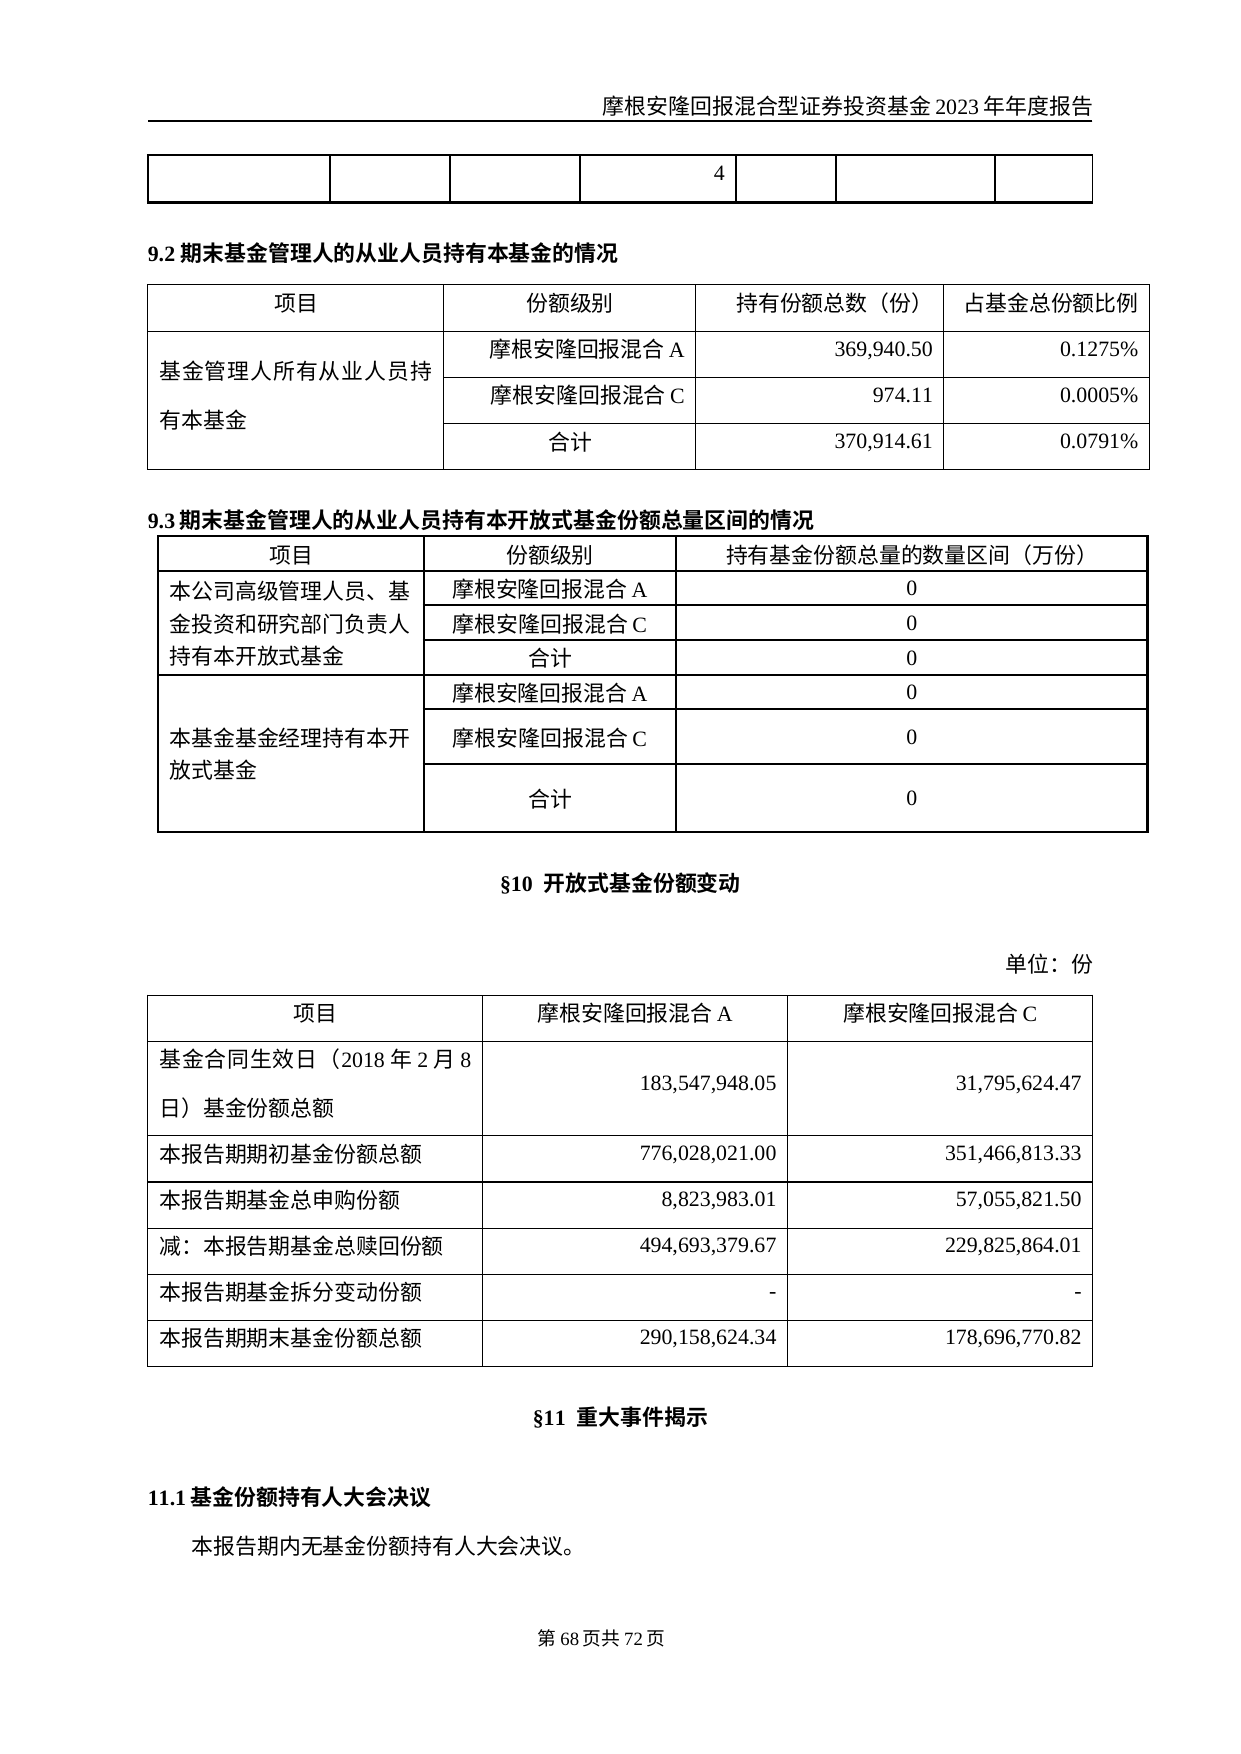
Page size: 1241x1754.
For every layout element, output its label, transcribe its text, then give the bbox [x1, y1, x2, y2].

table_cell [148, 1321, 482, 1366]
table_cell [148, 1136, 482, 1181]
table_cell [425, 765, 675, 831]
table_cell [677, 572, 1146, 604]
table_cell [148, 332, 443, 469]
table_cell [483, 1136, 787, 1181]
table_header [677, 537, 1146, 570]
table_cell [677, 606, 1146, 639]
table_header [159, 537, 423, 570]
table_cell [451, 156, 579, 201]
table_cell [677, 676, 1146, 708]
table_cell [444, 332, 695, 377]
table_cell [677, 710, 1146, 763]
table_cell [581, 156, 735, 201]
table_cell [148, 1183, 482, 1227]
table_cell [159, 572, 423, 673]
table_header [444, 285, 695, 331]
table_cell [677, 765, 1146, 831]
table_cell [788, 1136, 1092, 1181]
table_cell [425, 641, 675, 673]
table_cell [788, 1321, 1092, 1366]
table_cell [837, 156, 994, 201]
subtitle 11.1基金份额持有人大会决议 [148, 1480, 1092, 1512]
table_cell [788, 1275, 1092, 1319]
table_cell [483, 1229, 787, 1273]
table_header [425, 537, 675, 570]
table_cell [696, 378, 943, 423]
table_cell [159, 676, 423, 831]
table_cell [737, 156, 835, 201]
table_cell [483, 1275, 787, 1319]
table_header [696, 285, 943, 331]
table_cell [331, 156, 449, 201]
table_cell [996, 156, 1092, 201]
subtitle §10 开放式基金份额变动 [148, 865, 1092, 898]
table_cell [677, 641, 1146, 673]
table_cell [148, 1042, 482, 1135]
subtitle 9.3期末基金管理人的从业人员持有本开放式基金份额总量区间的情况 [148, 503, 1092, 535]
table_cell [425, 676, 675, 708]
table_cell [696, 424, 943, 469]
subtitle §11 重大事件揭示 [148, 1399, 1092, 1432]
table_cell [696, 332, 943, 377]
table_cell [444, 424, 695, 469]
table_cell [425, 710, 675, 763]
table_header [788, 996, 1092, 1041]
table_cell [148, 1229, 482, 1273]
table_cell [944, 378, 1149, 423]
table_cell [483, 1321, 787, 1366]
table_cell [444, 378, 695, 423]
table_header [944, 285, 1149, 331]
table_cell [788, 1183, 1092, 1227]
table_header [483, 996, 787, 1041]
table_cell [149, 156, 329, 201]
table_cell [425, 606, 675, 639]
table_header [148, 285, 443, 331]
text 单位：份 [148, 946, 1092, 979]
subtitle 9.2 期末基金管理人的从业人员持有本基金的情况 [148, 236, 1092, 268]
text 本报告期内无基金份额持有人大会决议。 [148, 1528, 1092, 1561]
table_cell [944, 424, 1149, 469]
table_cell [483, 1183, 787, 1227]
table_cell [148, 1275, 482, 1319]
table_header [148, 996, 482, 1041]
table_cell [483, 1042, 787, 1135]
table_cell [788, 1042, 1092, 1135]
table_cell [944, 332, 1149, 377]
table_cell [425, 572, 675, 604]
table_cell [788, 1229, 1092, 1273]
